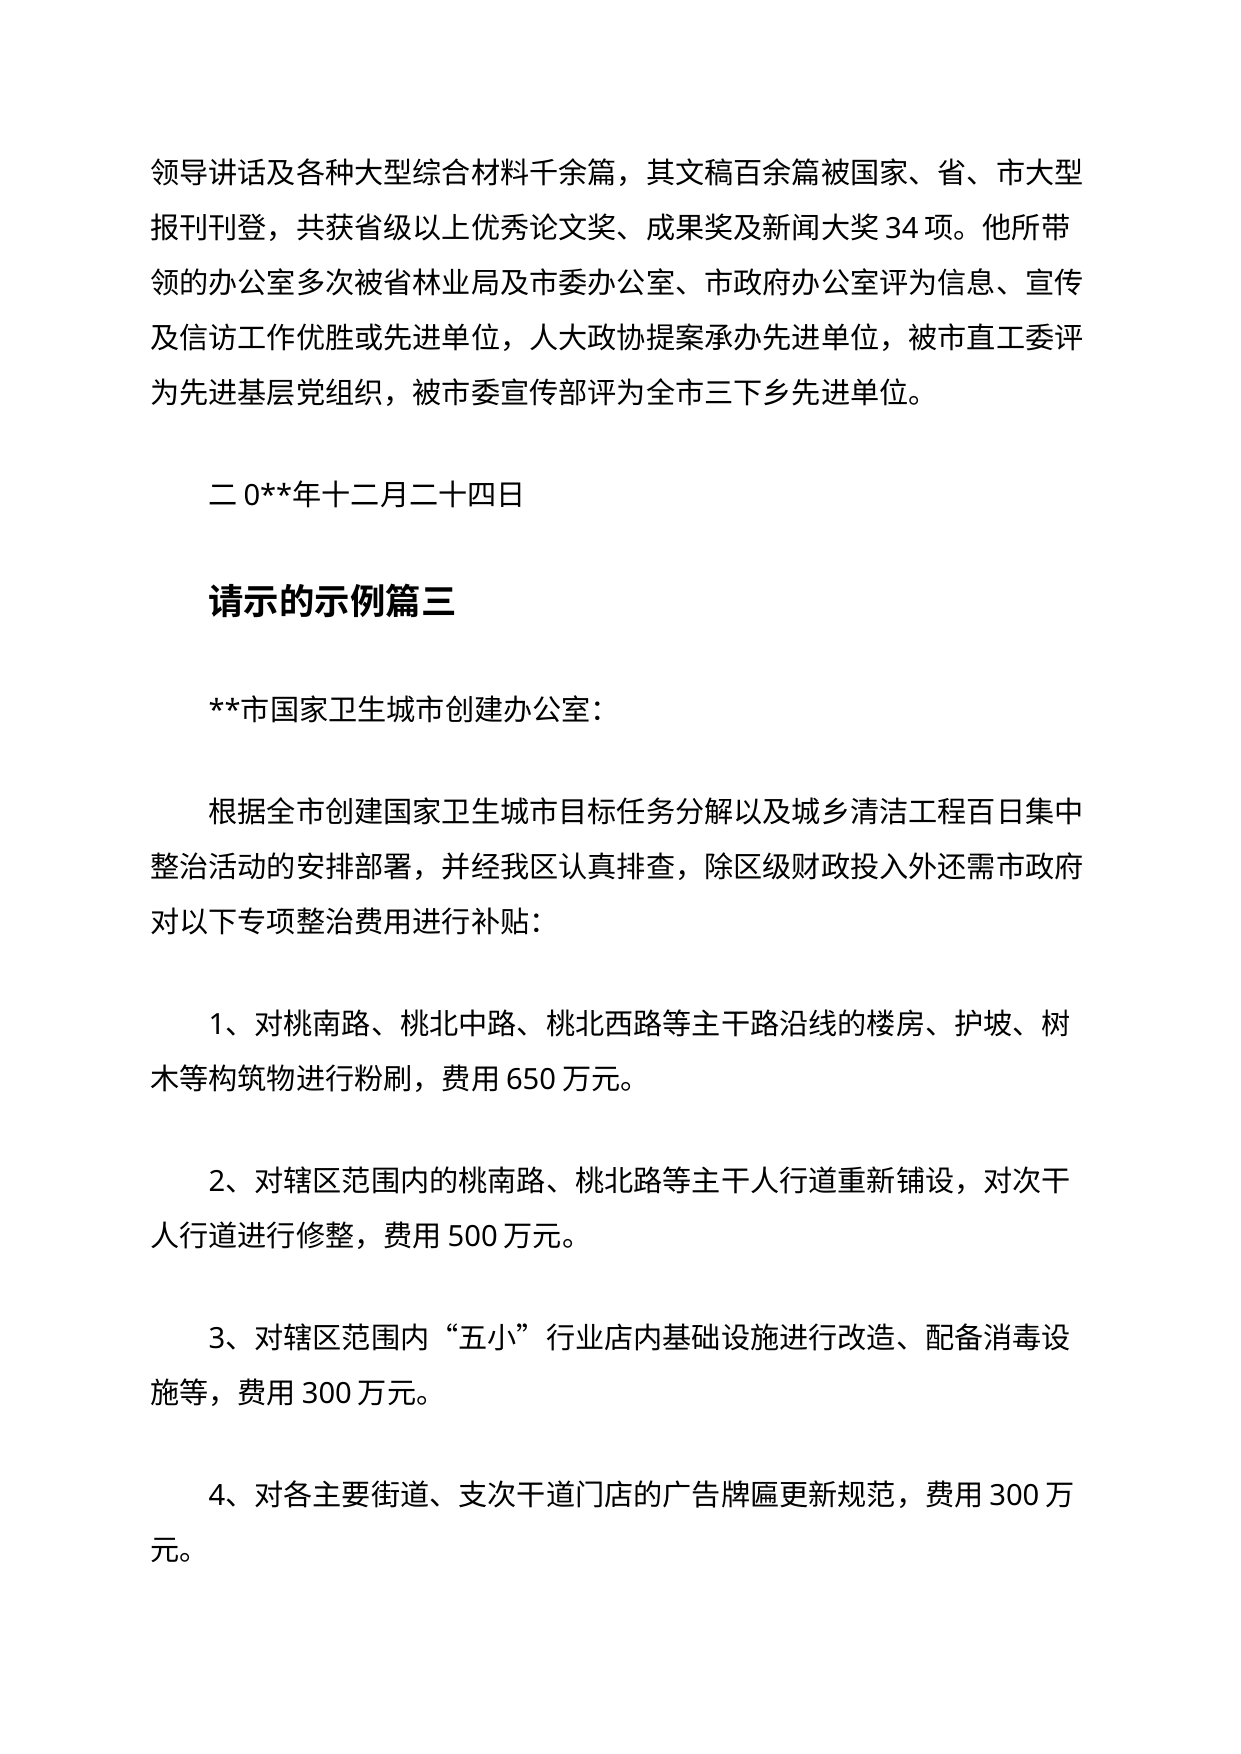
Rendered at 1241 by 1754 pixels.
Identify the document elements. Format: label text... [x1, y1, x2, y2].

text 2、对辖区范围内的桃南路、桃北路等主干人行道重新铺设，对次干人行道进行修整，费用500万元。 [150, 1157, 1090, 1255]
text 4、对各主要街道、支次干道门店的广告牌匾更新规范，费用300万元。 [150, 1471, 1090, 1569]
text **市国家卫生城市创建办公室： [150, 687, 1090, 729]
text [150, 150, 1090, 412]
text 1、对桃南路、桃北中路、桃北西路等主干路沿线的楼房、护坡、树木等构筑物进行粉刷，费用650万元。 [150, 1000, 1090, 1098]
text 请示的示例篇三 [150, 573, 1090, 625]
text 二0**年十二月二十四日 [150, 471, 1090, 514]
text 3、对辖区范围内“五小”行业店内基础设施进行改造、配备消毒设施等，费用300万元。 [150, 1314, 1090, 1412]
text 根据全市创建国家卫生城市目标任务分解以及城乡清洁工程百日集中整治活动的安排部署，并经我区认真排查，除区级财政投入外还需市政府对以下专项整治费用进行补贴： [150, 789, 1090, 941]
